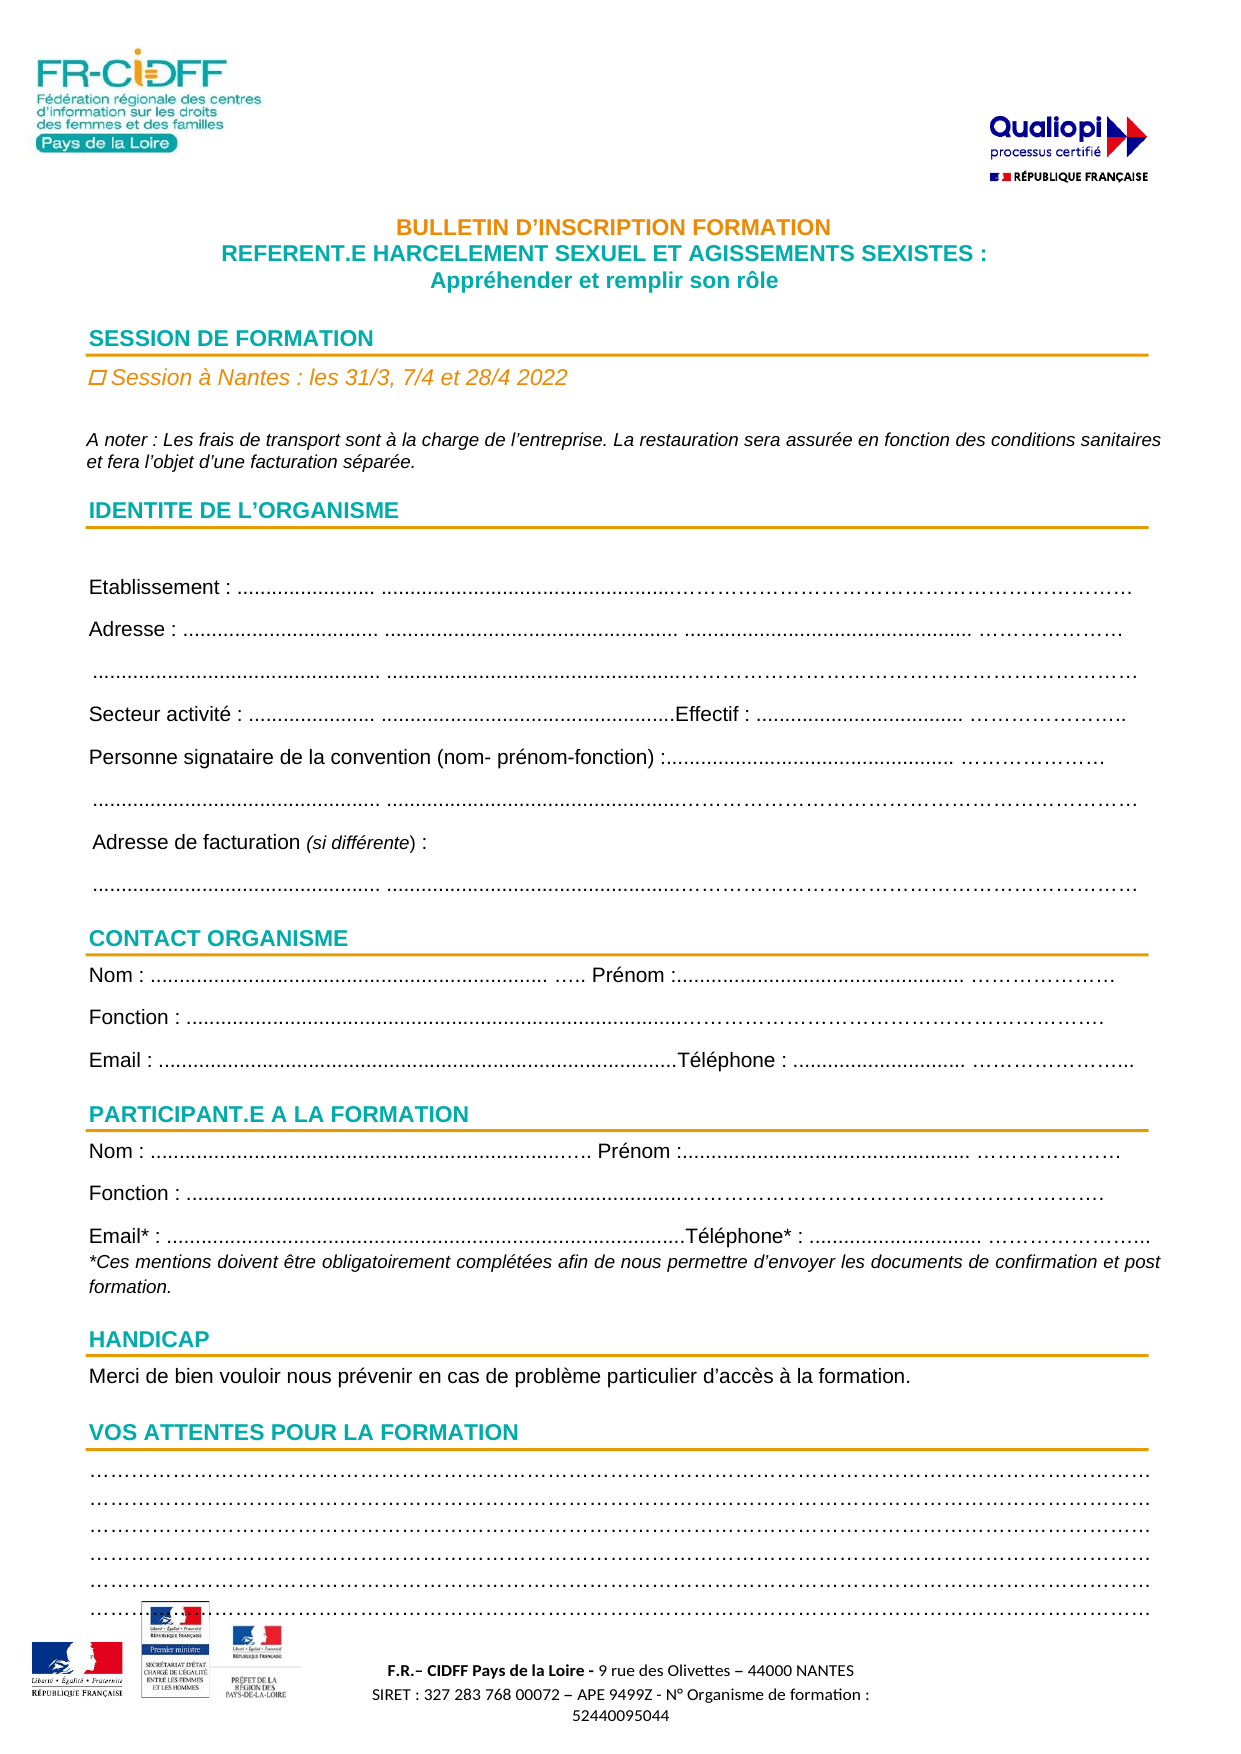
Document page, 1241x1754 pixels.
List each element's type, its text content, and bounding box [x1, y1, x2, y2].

picture [141, 1620, 302, 1699]
subtitle PARTICIPANT.E A LA FORMATION [89, 1101, 1178, 1127]
text Secteur activité : ...................... ...................................................Effectif : .................................... ………………….. [89, 702, 1178, 726]
text *Ces mentions doivent être obligatoirement complétées afin de nous permettre d’envoyer les documents de confirmation et post formation. [89, 1251, 1164, 1297]
text Nom : ..................................................................... ….. Prénom :.................................................. ………………… [89, 963, 1178, 987]
subtitle CONTACT ORGANISME [89, 925, 1178, 951]
text ……………………………………………………………………………………………………………………………………… [89, 1596, 1164, 1620]
text Email : ..........................................................................................Téléphone : .............................. …………………... [89, 1048, 1178, 1072]
text .................................................. ...................................................………………………………………………………… [92, 787, 1178, 811]
text Fonction : ......................................................................................……………………………………………………. [89, 1005, 1178, 1029]
text .................................................. ...................................................………………………………………………………… [92, 659, 1178, 683]
text Etablissement : ........................ ...................................................………………………………………………………… [89, 574, 1178, 598]
text Email* : ..........................................................................................Téléphone* : .............................. …………………... [89, 1224, 1178, 1248]
text Appréhender et remplir son rôle [133, 267, 1076, 293]
text SESSION DE FORMATION [89, 325, 1178, 351]
text Merci de bien vouloir nous prévenir en cas de problème particulier d’accès à la formation. [89, 1364, 1178, 1388]
text Fonction : ......................................................................................……………………………………………………. [89, 1181, 1178, 1205]
text Personne signataire de la convention (nom- prénom-fonction) :.................................................. ………………… [89, 744, 1178, 768]
picture [968, 95, 1168, 202]
text Adresse de facturation (si différente) : [92, 829, 1178, 853]
subtitle VOS ATTENTES POUR LA FORMATION [89, 1419, 1178, 1446]
subtitle HANDICAP [89, 1326, 1178, 1352]
list Session à Nantes : les 31/3, 7/4 et 28/4 2022 [86, 364, 1178, 390]
picture [24, 45, 266, 156]
text Adresse : .................................. ................................................... .................................................. ………………… [89, 617, 1178, 641]
text ……………………………………………………………………………………………………………………………………………………………………………………………………………………………………………………………………………………………………………………………………………………………………………………………………………………………………………………………………………………………………………………………………………………………………………………………………………………………………………………………………………………………………… [89, 1458, 1164, 1592]
subtitle IDENTITE DE L’ORGANISME [89, 497, 1178, 524]
text REFERENT.E HARCELEMENT SEXUEL ET AGISSEMENTS SEXISTES : [133, 240, 1076, 267]
text .................................................. ...................................................………………………………………………………… [92, 872, 1178, 896]
picture [32, 1642, 123, 1697]
text A noter : Les frais de transport sont à la charge de l’entreprise. La restauration sera assurée en fonction des conditions sanitaires et fera l’objet d’une facturation séparée. [86, 429, 1164, 472]
subtitle BULLETIN D’INSCRIPTION FORMATION [151, 214, 1076, 240]
text Nom : .......................................................................….. Prénom :.................................................. ………………… [89, 1138, 1178, 1162]
